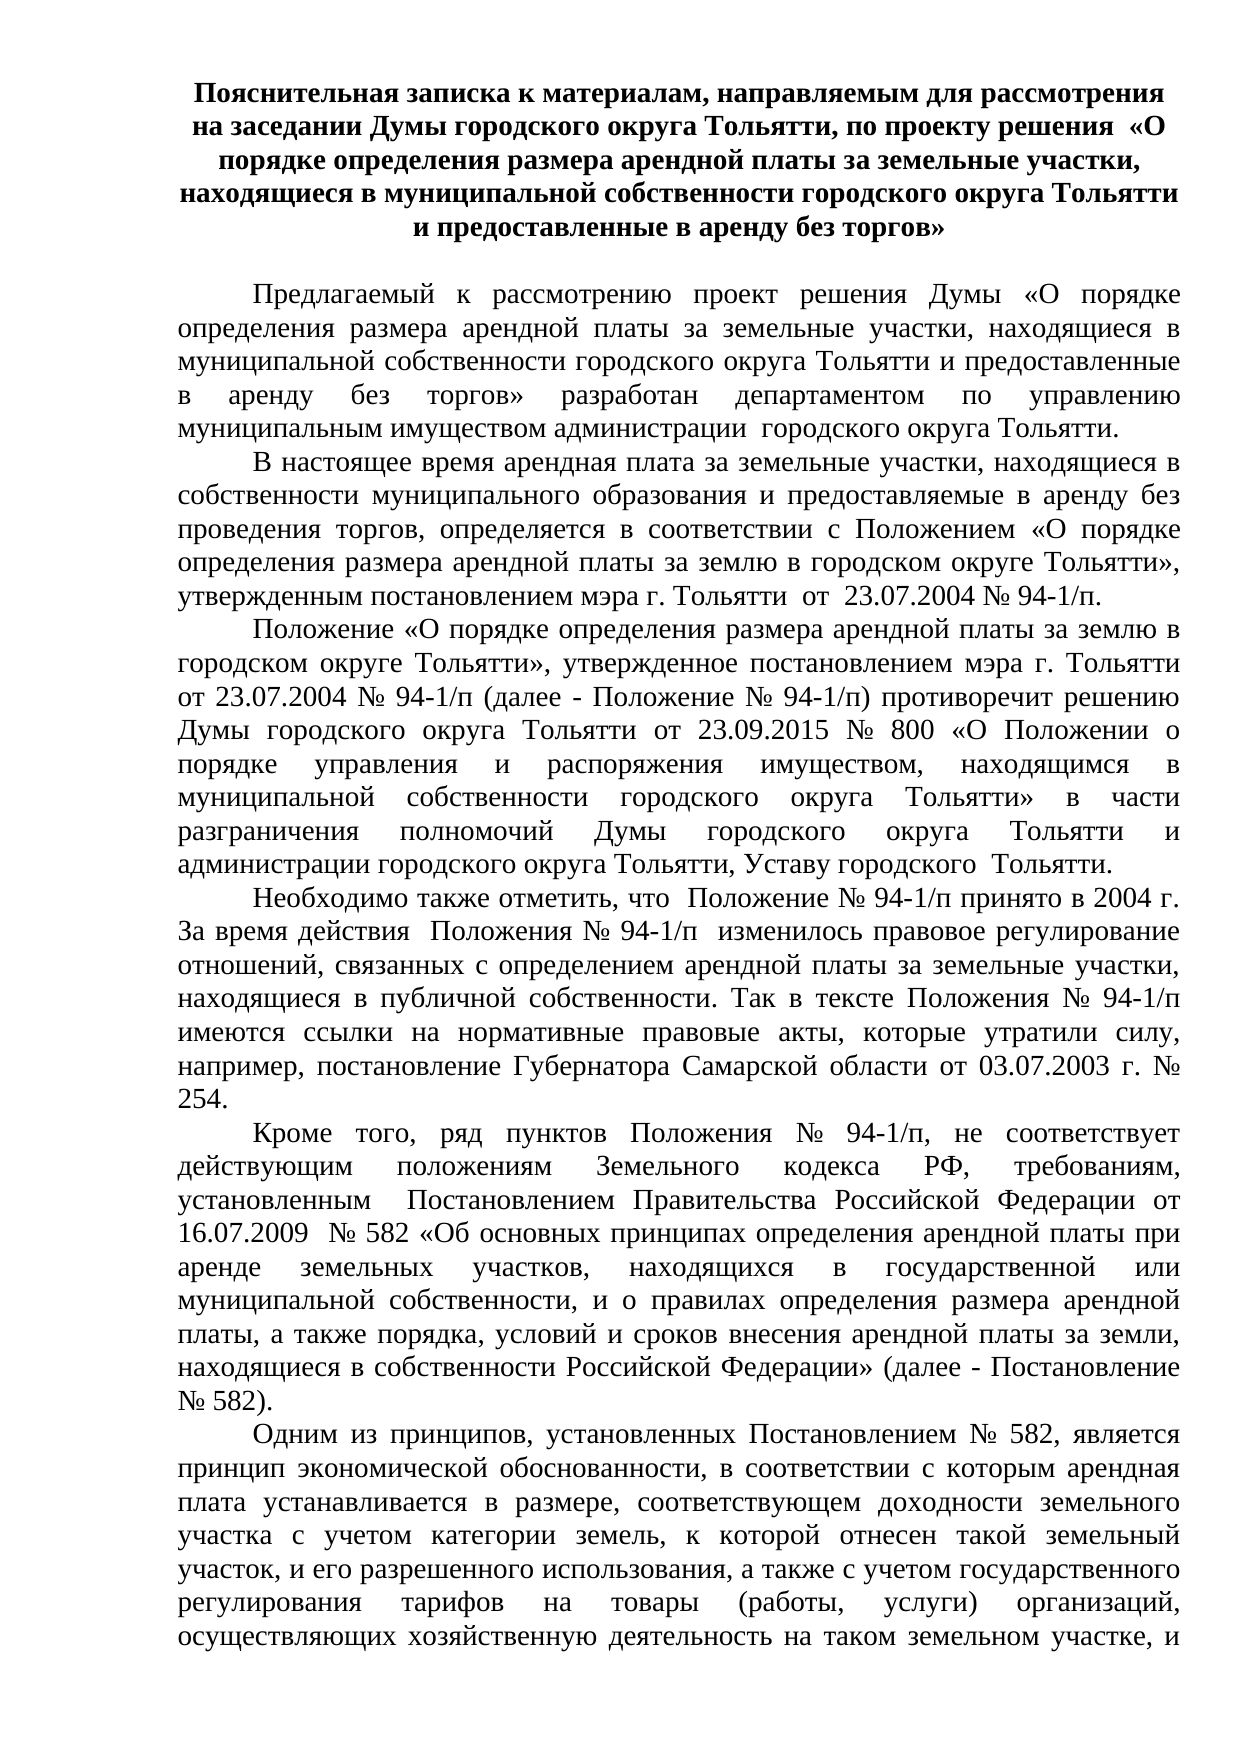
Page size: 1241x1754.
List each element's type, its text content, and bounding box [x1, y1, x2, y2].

text Положение «О порядке определения размера арендной платы за землю в городском округе Тольятти», утвержденное постановлением мэра г. Тольятти от 23.07.2004 № 94-1/п (далее - Положение № 94-1/п) противоречит решению Думы городского округа Тольятти от 23.09.2015 № 800 «О Положении о порядке управления и распоряжения имуществом, находящимся в муниципальной собственности городского округа Тольятти» в части разграничения полномочий Думы городского округа Тольятти и администрации городского округа Тольятти, Уставу городского Тольятти. [177, 612, 1181, 880]
text Предлагаемый к рассмотрению проект решения Думы «О порядке определения размера арендной платы за земельные участки, находящиеся в муниципальной собственности городского округа Тольятти и предоставленные в аренду без торгов» разработан департаментом по управлению муниципальным имуществом администрации городского округа Тольятти. [177, 276, 1181, 444]
text Пояснительная записка к материалам, направляемым для рассмотрения на заседании Думы городского округа Тольятти, по проекту решения «О порядке определения размера арендной платы за земельные участки, находящиеся в муниципальной собственности городского округа Тольятти и предоставленные в аренду без торгов» [177, 75, 1181, 243]
text Кроме того, ряд пунктов Положения № 94-1/п, не соответствует действующим положениям Земельного кодекса РФ, требованиям, установленным Постановлением Правительства Российской Федерации от 16.07.2009 № 582 «Об основных принципах определения арендной платы при аренде земельных участков, находящихся в государственной или муниципальной собственности, и о правилах определения размера арендной платы, а также порядка, условий и сроков внесения арендной платы за земли, находящиеся в собственности Российской Федерации» (далее - Постановление № 582). [177, 1115, 1181, 1417]
text В настоящее время арендная плата за земельные участки, находящиеся в собственности муниципального образования и предоставляемые в аренду без проведения торгов, определяется в соответствии с Положением «О порядке определения размера арендной платы за землю в городском округе Тольятти», утвержденным постановлением мэра г. Тольятти от 23.07.2004 № 94-1/п. [177, 444, 1181, 612]
text Необходимо также отметить, что Положение № 94-1/п принято в 2004 г. За время действия Положения № 94-1/п изменилось правовое регулирование отношений, связанных с определением арендной платы за земельные участки, находящиеся в публичной собственности. Так в тексте Положения № 94-1/п имеются ссылки на нормативные правовые акты, которые утратили силу, например, постановление Губернатора Самарской области от 03.07.2003 г. № 254. [177, 880, 1181, 1115]
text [177, 1417, 1181, 1651]
